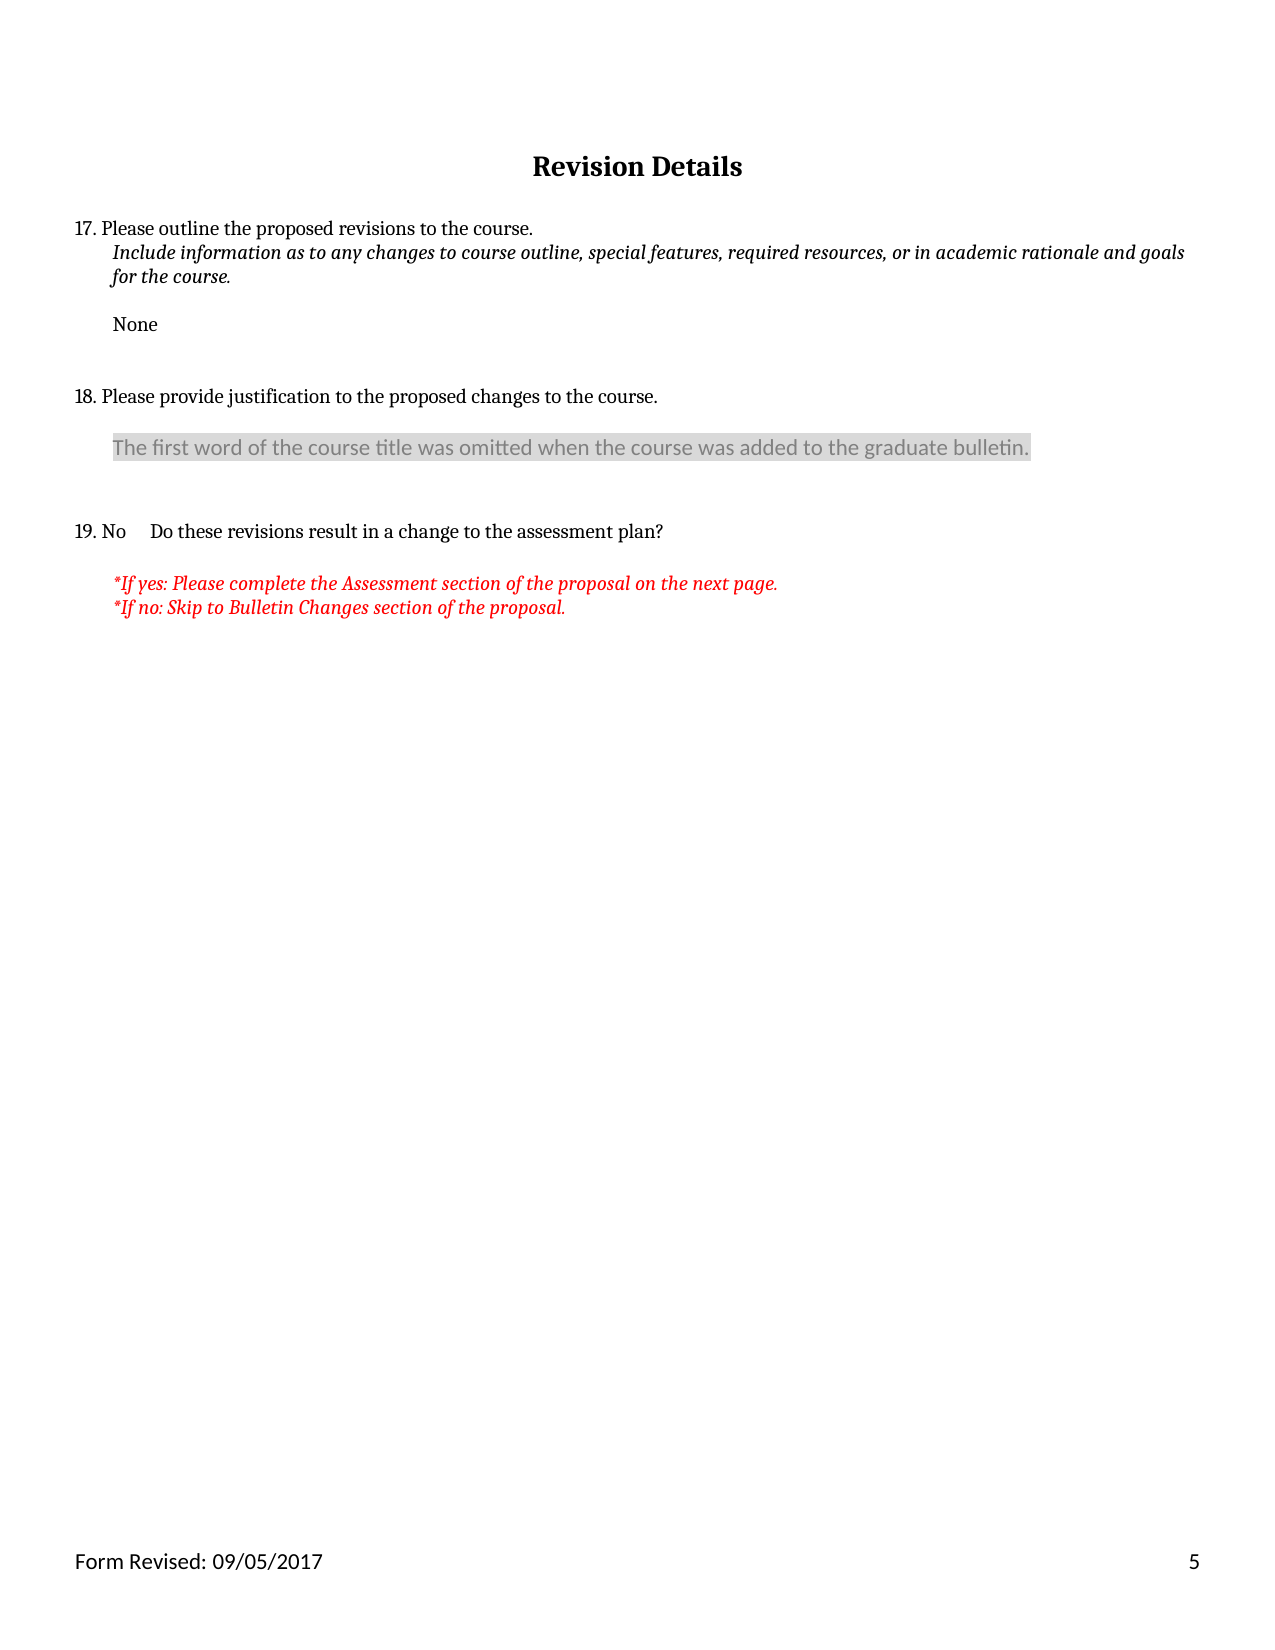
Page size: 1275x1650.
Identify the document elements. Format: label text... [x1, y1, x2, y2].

text None [75, 313, 1200, 337]
text 18. Please provide justification to the proposed changes to the course. [75, 385, 1200, 409]
text Include information as to any changes to course outline, special features, required resources, or in academic rationale and goals for the course. [112, 241, 1200, 289]
text Revision Details [75, 150, 1200, 183]
text *If yes: Please complete the Assessment section of the proposal on the next page. [75, 572, 1200, 596]
text *If no: Skip to Bulletin Changes section of the proposal. [75, 596, 1200, 620]
text 19. Do these revisions result in a change to the assessment plan? [75, 520, 1200, 544]
text 17. Please outline the proposed revisions to the course. [75, 217, 1200, 241]
